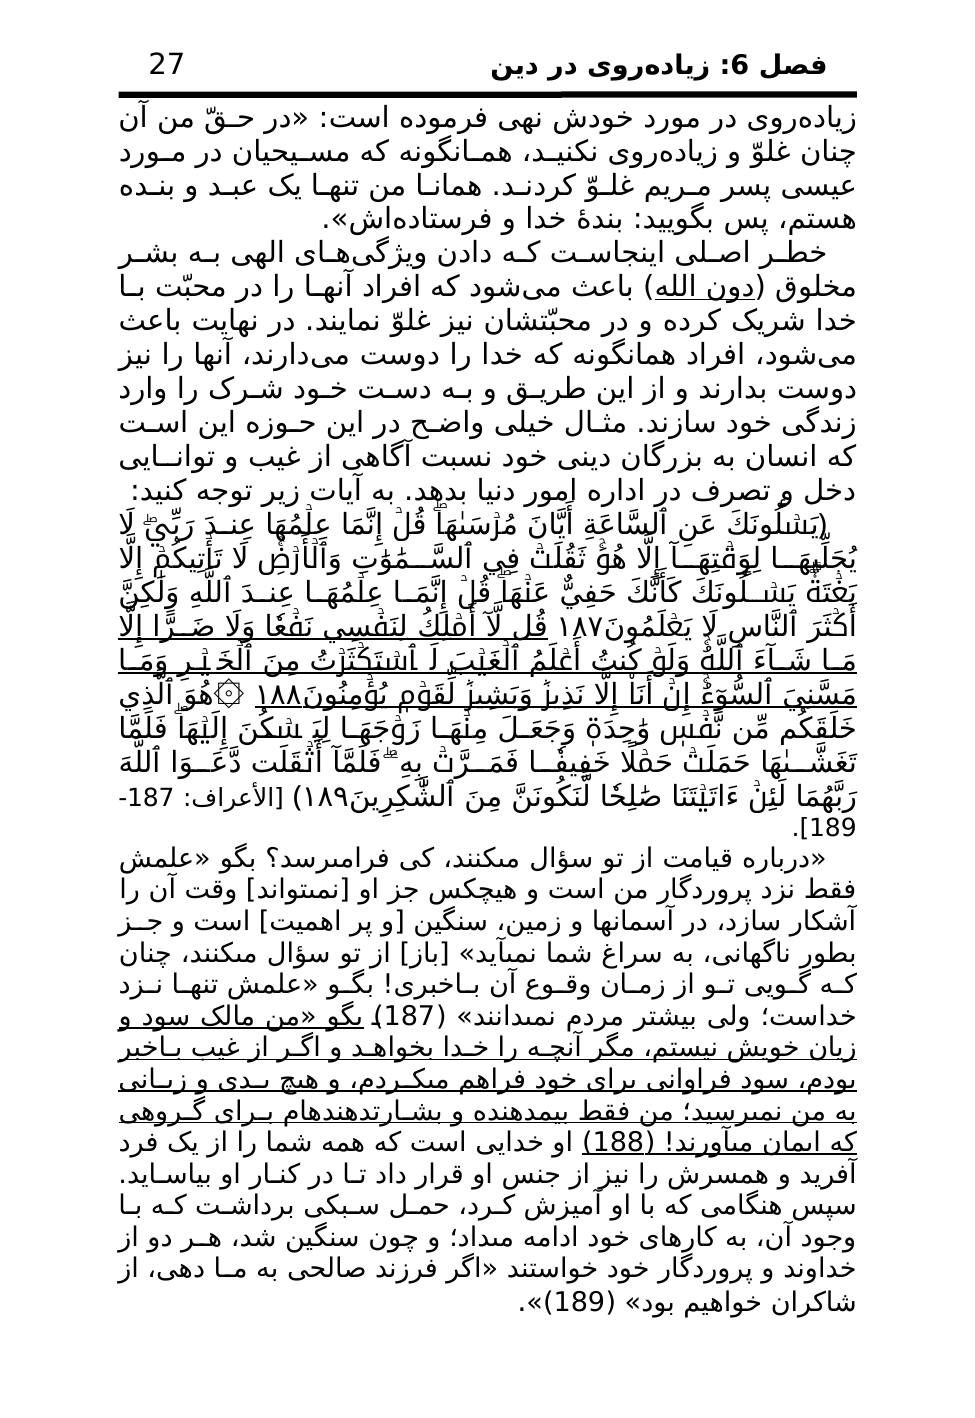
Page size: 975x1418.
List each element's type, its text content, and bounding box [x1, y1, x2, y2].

text «درباره قیامت از تو سؤال مى‏کنند، کى فرامى‏رسد؟ بگو «علمش فقط نزد پروردگار من است و هیچ‏کس جز او [نمى‏تواند] وقت آن را آشکار سازد، در آسمانها و زمین، سنگین [و پر اهمیت] است و جز بطور ناگهانى، به سراغ شما نمى‏آید» [باز] از تو سؤال مى‏کنند، چنان که گویى تو از زمان وقوع آن باخبرى! بگو «علمش تنها نزد خداست؛ ولى بیشتر مردم نمى‏دانند» (187) بگو «من مالک سود و زیان خویش نیستم، مگر آنچه را خدا بخواهد و اگر از غیب باخبر بودم، سود فراوانى براى خود فراهم مى‏کردم، و هیچ بدى و زیانى به من نمى‏رسید؛ من فقط بیم‏دهنده و بشارت‏دهنده‏ام براى گروهى که ایمان مى‏آورند! (188) او خدایى است که همه شما را از یک فرد آفرید و همسرش را نیز از جنس او قرار داد تا در کنار او بیاساید. سپس هنگامى که با او آمیزش کرد، حمل سبکی برداشت که با وجود آن، به کارهاى خود ادامه مى‏داد؛ و چون سنگین شد، هر دو از خداوند و پروردگار خود خواستند «اگر فرزند صالحى به ما دهى، از شاکران خواهیم بود» (189)». [118, 1123, 857, 1318]
text ﴿يَسۡ‍َٔلُونَكَ عَنِ ٱلسَّاعَةِ أَيَّانَ مُرۡسَىٰهَاۖ قُلۡ إِنَّمَا عِلۡمُهَا عِندَ رَبِّيۖ لَا يُجَلِّيهَا لِوَقۡتِهَآ إِلَّا هُوَۚ ثَقُلَتۡ فِي ٱلسَّمَٰوَٰتِ وَٱلۡأَرۡضِۚ لَا تَأۡتِيكُمۡ إِلَّا بَغۡتَةٗۗ يَسۡ‍َٔلُونَكَ كَأَنَّكَ حَفِيٌّ عَنۡهَاۖ قُلۡ إِنَّمَا عِلۡمُهَا عِندَ ٱللَّهِ وَلَٰكِنَّ أَكۡثَرَ ٱلنَّاسِ لَا يَعۡلَمُونَ١٨٧ قُل لَّآ أَمۡلِكُ لِنَفۡسِي نَفۡعٗا وَلَا ضَرًّا إِلَّا مَا شَآءَ ٱللَّهُۚ وَلَوۡ كُنتُ أَعۡلَمُ ٱلۡغَيۡبَ لَٱسۡتَكۡثَرۡتُ مِنَ ٱلۡخَيۡرِ وَمَا مَسَّنِيَ ٱلسُّوٓءُۚ إِنۡ أَنَا۠ إِلَّا نَذِيرٞ وَبَشِيرٞ لِّقَوۡمٖ يُؤۡمِنُونَ١٨٨ ۞هُوَ ٱلَّذِي خَلَقَكُم مِّن نَّفۡسٖ وَٰحِدَةٖ وَجَعَلَ مِنۡهَا زَوۡجَهَا لِيَسۡكُنَ إِلَيۡهَاۖ فَلَمَّا تَغَشَّىٰهَا حَمَلَتۡ حَمۡلًا خَفِيفٗا فَمَرَّتۡ بِهِۦۖ فَلَمَّآ أَثۡقَلَت دَّعَوَا ٱللَّهَ رَبَّهُمَا لَئِنۡ ءَاتَيۡتَنَا صَٰلِحٗا لَّنَكُونَنَّ مِنَ ٱلشَّٰكِرِينَ١٨٩﴾ [الأعراف: 187-189]. [118, 674, 857, 842]
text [118, 100, 857, 236]
text خطر اصلی اینجاست که دادن ویژگی‌های الهی به بشر مخلوق (دون الله) باعث می‌شود که افراد آنها‌ را در محبّت‌ با خدا شریک‌ کرده‌ و در محبّتشان‌ نیز‌ غلوّ نمایند. در نهایت‌ باعث‌ می‌شود‌، افراد همانگونه‌ که‌ خدا را دوست‌ می‌دارند، آنها را نیز دوست‌ بدارند و از این طریق و به دست خود شرک را وارد زندگی خود سازند. مثال خیلی واضح در این حوزه این است که انسان به بزرگان دینی خود نسبت آگاهی از غیب و توانایی دخل و تصرف در اداره امور دنیا بدهد. به آیات زیر توجه کنید: [118, 236, 857, 507]
text «درباره قیامت از تو سؤال مى‏کنند، کى فرامى‏رسد؟ بگو «علمش فقط نزد پروردگار من است و هیچ‏کس جز او [نمى‏تواند] وقت آن را آشکار سازد، در آسمانها و زمین، سنگین [و پر اهمیت] است و جز بطور ناگهانى، به سراغ شما نمى‏آید» [باز] از تو سؤال مى‏کنند، چنان که گویى تو از زمان وقوع آن باخبرى! بگو «علمش تنها نزد خداست؛ ولى بیشتر مردم نمى‏دانند» (187) بگو «من مالک سود و زیان خویش نیستم، مگر آنچه را خدا بخواهد و اگر از غیب باخبر بودم، سود فراوانى براى خود فراهم مى‏کردم، و هیچ بدى و زیانى به من نمى‏رسید؛ من فقط بیم‏دهنده و بشارت‏دهنده‏ام براى گروهى که ایمان مى‏آورند! (188) او خدایى است که همه شما را از یک فرد آفرید و همسرش را نیز از جنس او قرار داد تا در کنار او بیاساید. سپس هنگامى که با او آمیزش کرد، حمل سبکی برداشت که با وجود آن، به کارهاى خود ادامه مى‏داد؛ و چون سنگین شد، هر دو از خداوند و پروردگار خود خواستند «اگر فرزند صالحى به ما دهى، از شاکران خواهیم بود» (189)». [118, 842, 857, 1059]
text ﴿يَسۡ‍َٔلُونَكَ عَنِ ٱلسَّاعَةِ أَيَّانَ مُرۡسَىٰهَاۖ قُلۡ إِنَّمَا عِلۡمُهَا عِندَ رَبِّيۖ لَا يُجَلِّيهَا لِوَقۡتِهَآ إِلَّا هُوَۚ ثَقُلَتۡ فِي ٱلسَّمَٰوَٰتِ وَٱلۡأَرۡضِۚ لَا تَأۡتِيكُمۡ إِلَّا بَغۡتَةٗۗ يَسۡ‍َٔلُونَكَ كَأَنَّكَ حَفِيٌّ عَنۡهَاۖ قُلۡ إِنَّمَا عِلۡمُهَا عِندَ ٱللَّهِ وَلَٰكِنَّ أَكۡثَرَ ٱلنَّاسِ لَا يَعۡلَمُونَ١٨٧ قُل لَّآ أَمۡلِكُ لِنَفۡسِي نَفۡعٗا وَلَا ضَرًّا إِلَّا مَا شَآءَ ٱللَّهُۚ وَلَوۡ كُنتُ أَعۡلَمُ ٱلۡغَيۡبَ لَٱسۡتَكۡثَرۡتُ مِنَ ٱلۡخَيۡرِ وَمَا مَسَّنِيَ ٱلسُّوٓءُۚ إِنۡ أَنَا۠ إِلَّا نَذِيرٞ وَبَشِيرٞ لِّقَوۡمٖ يُؤۡمِنُونَ١٨٨ ۞هُوَ ٱلَّذِي خَلَقَكُم مِّن نَّفۡسٖ وَٰحِدَةٖ وَجَعَلَ مِنۡهَا زَوۡجَهَا لِيَسۡكُنَ إِلَيۡهَاۖ فَلَمَّا تَغَشَّىٰهَا حَمَلَتۡ حَمۡلًا خَفِيفٗا فَمَرَّتۡ بِهِۦۖ فَلَمَّآ أَثۡقَلَت دَّعَوَا ٱللَّهَ رَبَّهُمَا لَئِنۡ ءَاتَيۡتَنَا صَٰلِحٗا لَّنَكُونَنَّ مِنَ ٱلشَّٰكِرِينَ١٨٩﴾ [الأعراف: 187-189]. [118, 507, 857, 672]
